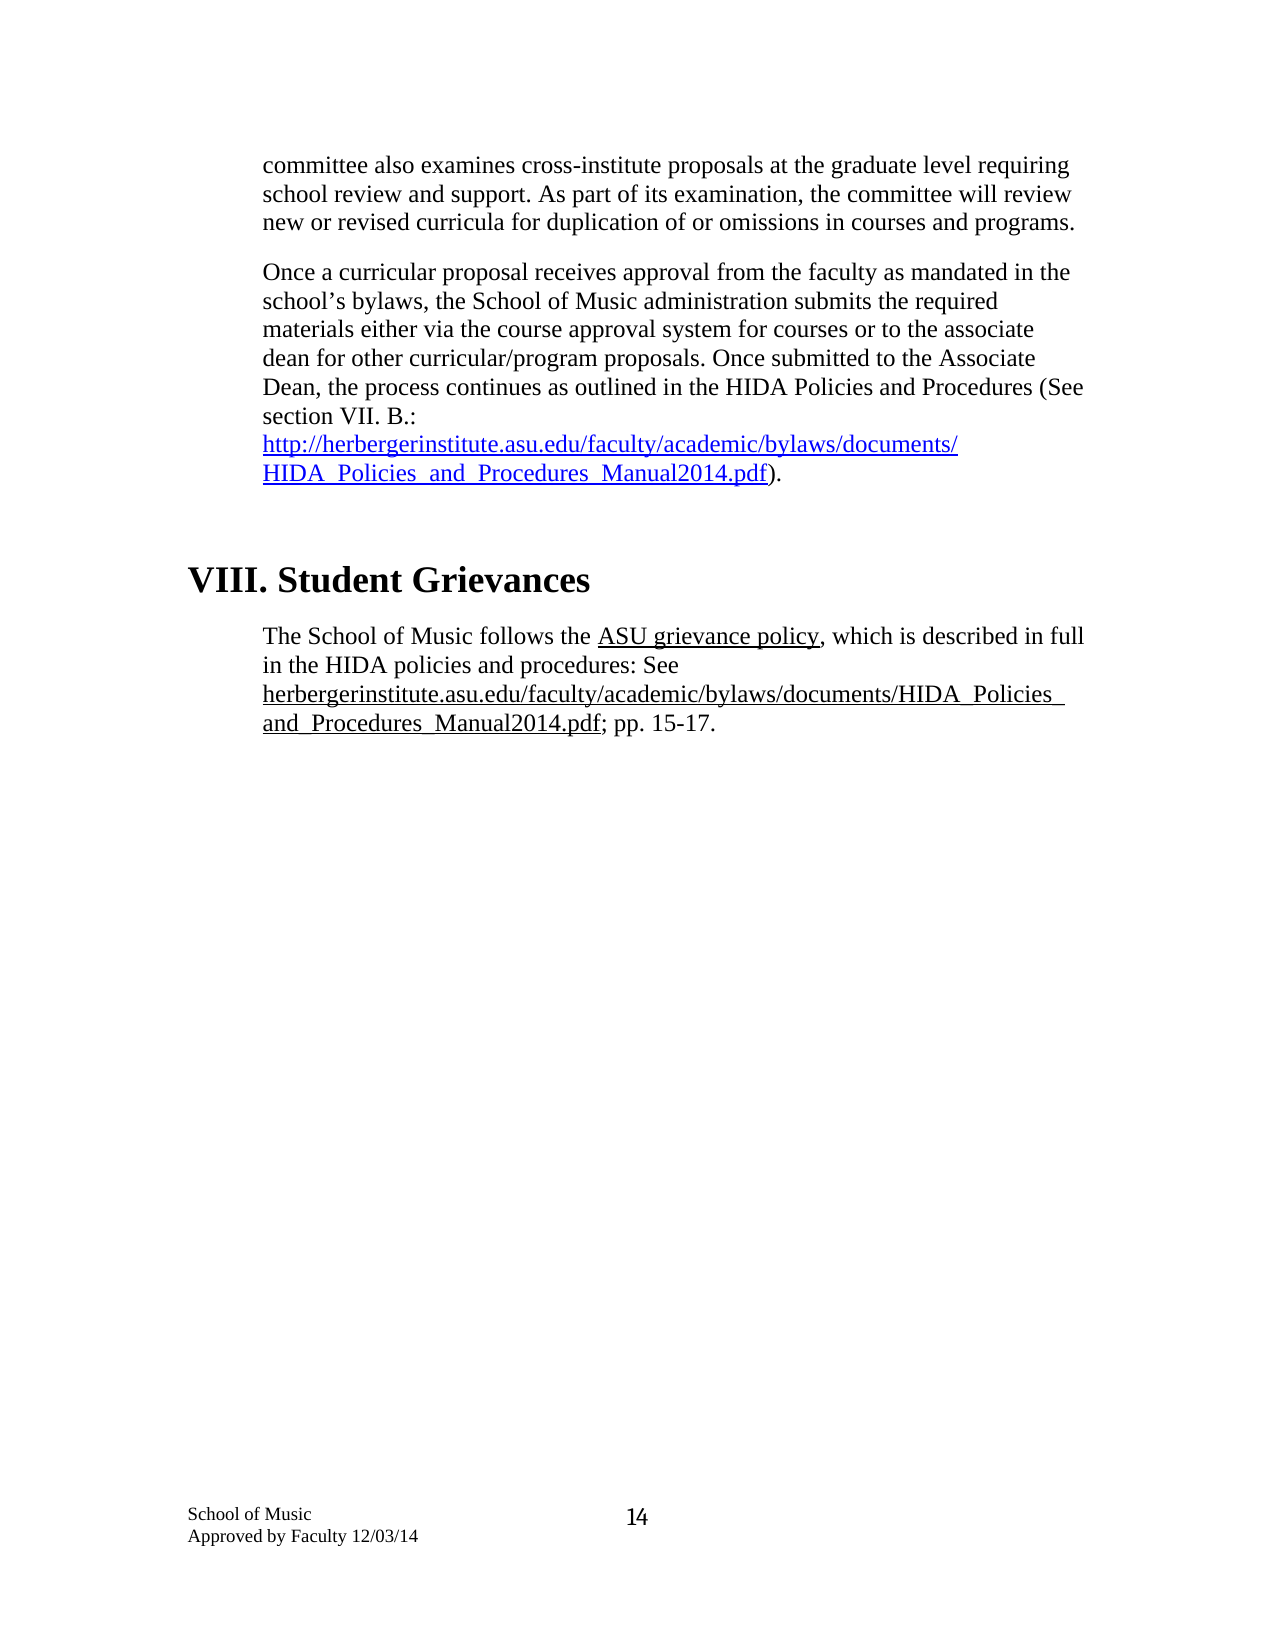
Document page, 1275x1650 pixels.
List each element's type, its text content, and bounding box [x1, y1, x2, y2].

text The School of Music follows the ASU grievance policy, which is described in full in the HIDA policies and procedures: See herbergerinstitute.asu.edu/faculty/academic/bylaws/documents/HIDA_Policies_ and_Procedures_Manual2014.pdf; pp. 15-17. [187, 621, 1087, 736]
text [262, 150, 1087, 236]
text Once a curricular proposal receives approval from the faculty as mandated in the school’s bylaws, the School of Music administration submits the required materials either via the course approval system for courses or to the associate dean for other curricular/program proposals. Once submitted to the Associate Dean, the process continues as outlined in the HIDA Policies and Procedures (See section VII. B.: http://herbergerinstitute.asu.edu/faculty/academic/bylaws/documents/HIDA_Policies_and_Procedures_Manual2014.pdf). [262, 257, 1087, 487]
text VIII. Student Grievances [187, 557, 1087, 601]
